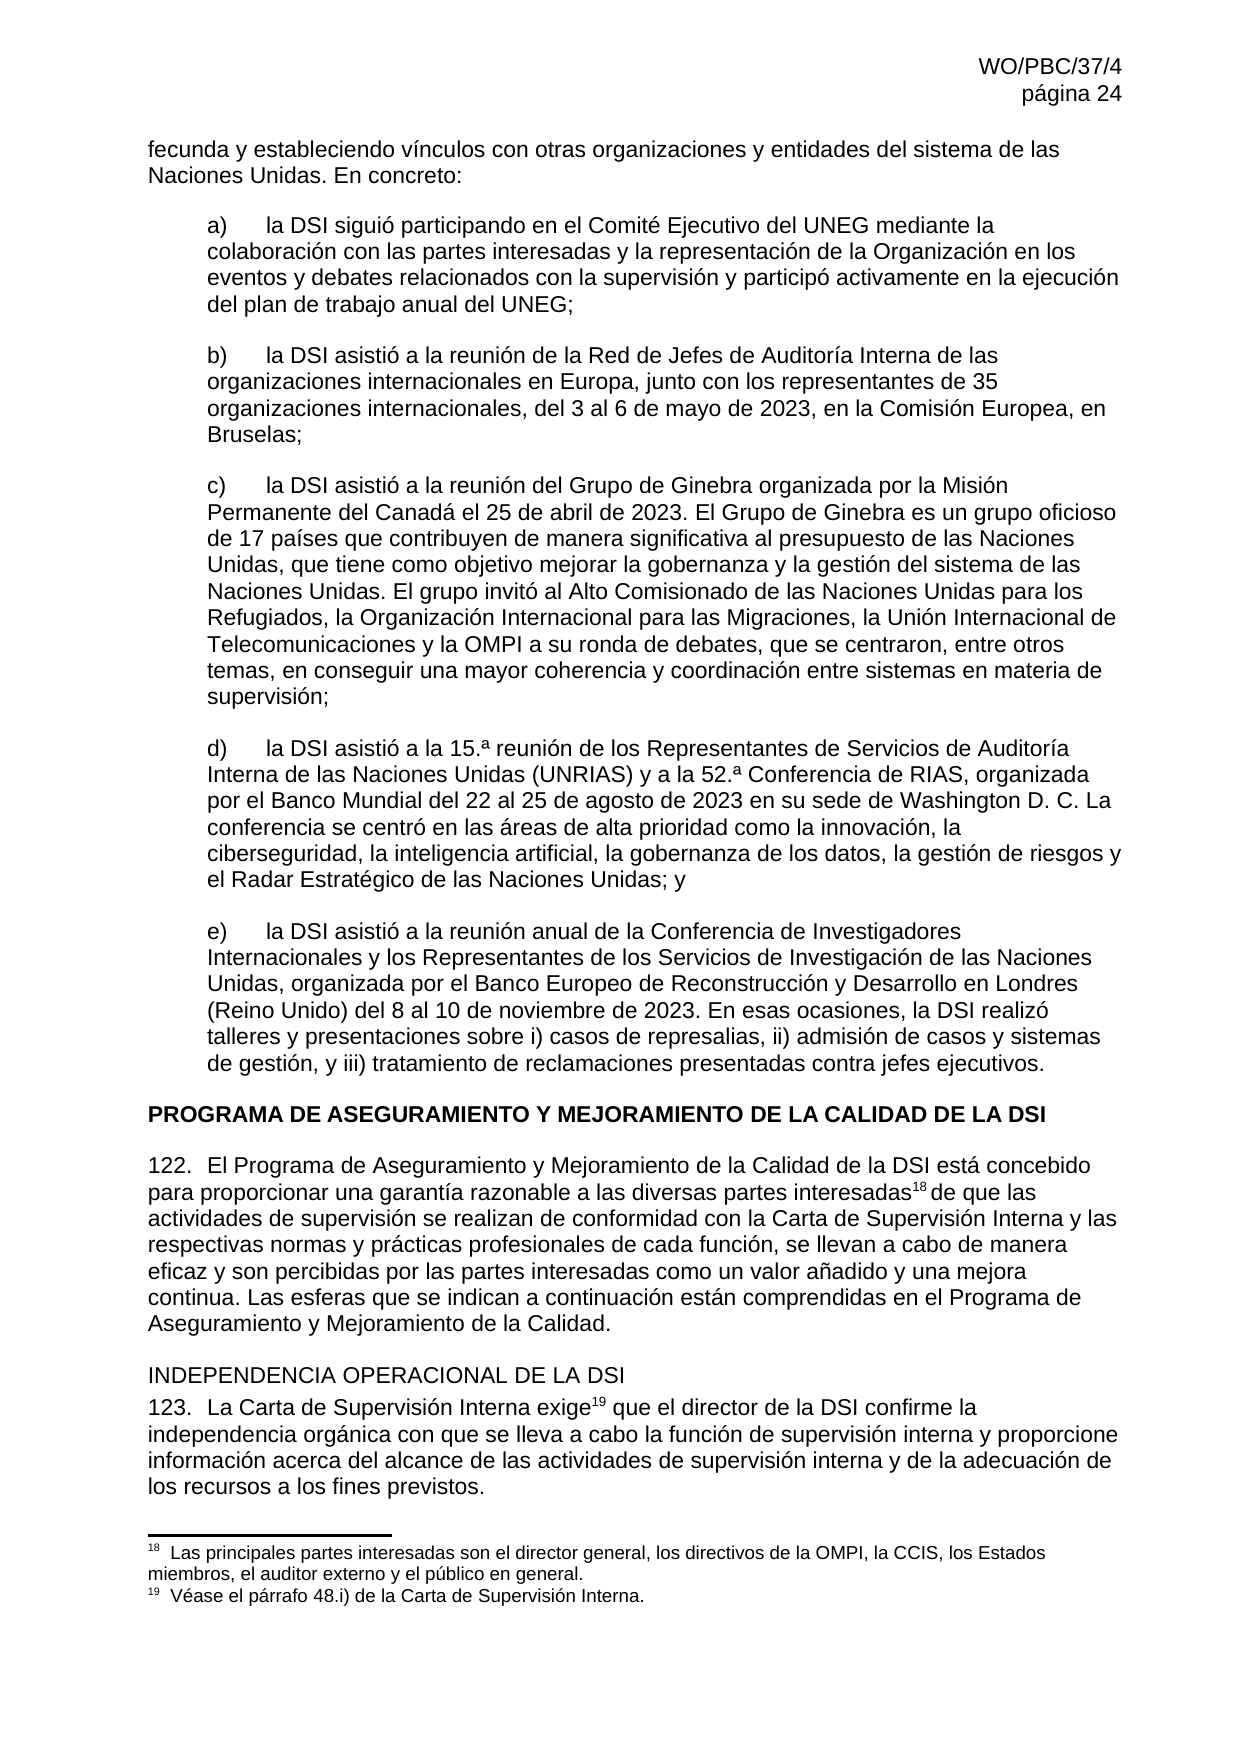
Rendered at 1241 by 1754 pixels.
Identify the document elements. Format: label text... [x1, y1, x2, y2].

text La Carta de Supervisión Interna exige que el director de la DSI confirme la independencia orgánica con que se lleva a cabo la función de supervisión interna y proporcione información acerca del alcance de las actividades de supervisión interna y de la adecuación de los recursos a los fines previstos. [148, 1394, 1122, 1500]
list la DSI siguió participando en el Comité Ejecutivo del UNEG mediante la colaboración con las partes interesadas y la representación de la Organización en los eventos y debates relacionados con la supervisión y participó activamente en la ejecución del plan de trabajo anual del UNEG; [207, 212, 1122, 317]
list la DSI asistió a la 15.ª reunión de los Representantes de Servicios de Auditoría Interna de las Naciones Unidas (UNRIAS) y a la 52.ª Conferencia de RIAS, organizada por el Banco Mundial del 22 al 25 de agosto de 2023 en su sede de Washington D. C. La conferencia se centró en las áreas de alta prioridad como la innovación, la ciberseguridad, la inteligencia artificial, la gobernanza de los datos, la gestión de riesgos y el Radar Estratégico de las Naciones Unidas; y [207, 734, 1122, 893]
text El Programa de Aseguramiento y Mejoramiento de la Calidad de la DSI está concebido para proporcionar una garantía razonable a las diversas partes interesadas de que las actividades de supervisión se realizan de conformidad con la Carta de Supervisión Interna y las respectivas normas y prácticas profesionales de cada función, se llevan a cabo de manera eficaz y son percibidas por las partes interesadas como un valor añadido y una mejora continua. Las esferas que se indican a continuación están comprendidas en el Programa de Aseguramiento y Mejoramiento de la Calidad. [148, 1152, 1122, 1337]
subtitle Independencia operacional de la DSI [148, 1362, 1122, 1388]
list la DSI asistió a la reunión de la Red de Jefes de Auditoría Interna de las organizaciones internacionales en Europa, junto con los representantes de 35 organizaciones internacionales, del 3 al 6 de mayo de 2023, en la Comisión Europea, en Bruselas; [207, 342, 1122, 447]
list la DSI asistió a la reunión del Grupo de Ginebra organizada por la Misión Permanente del Canadá el 25 de abril de 2023. El Grupo de Ginebra es un grupo oficioso de 17 países que contribuyen de manera significativa al presupuesto de las Naciones Unidas, que tiene como objetivo mejorar la gobernanza y la gestión del sistema de las Naciones Unidas. El grupo invitó al Alto Comisionado de las Naciones Unidas para los Refugiados, la Organización Internacional para las Migraciones, la Unión Internacional de Telecomunicaciones y la OMPI a su ronda de debates, que se centraron, entre otros temas, en conseguir una mayor coherencia y coordinación entre sistemas en materia de supervisión; [207, 472, 1122, 709]
list la DSI asistió a la reunión anual de la Conferencia de Investigadores Internacionales y los Representantes de los Servicios de Investigación de las Naciones Unidas, organizada por el Banco Europeo de Reconstrucción y Desarrollo en Londres (Reino Unido) del 8 al 10 de noviembre de 2023. En esas ocasiones, la DSI realizó talleres y presentaciones sobre i) casos de represalias, ii) admisión de casos y sistemas de gestión, y iii) tratamiento de reclamaciones presentadas contra jefes ejecutivos. [207, 918, 1122, 1076]
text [148, 136, 1122, 189]
subtitle PROGRAMA DE ASEGURAMIENTO Y MEJORAMIENTO DE LA CALIDAD DE LA DSI [148, 1101, 1122, 1127]
